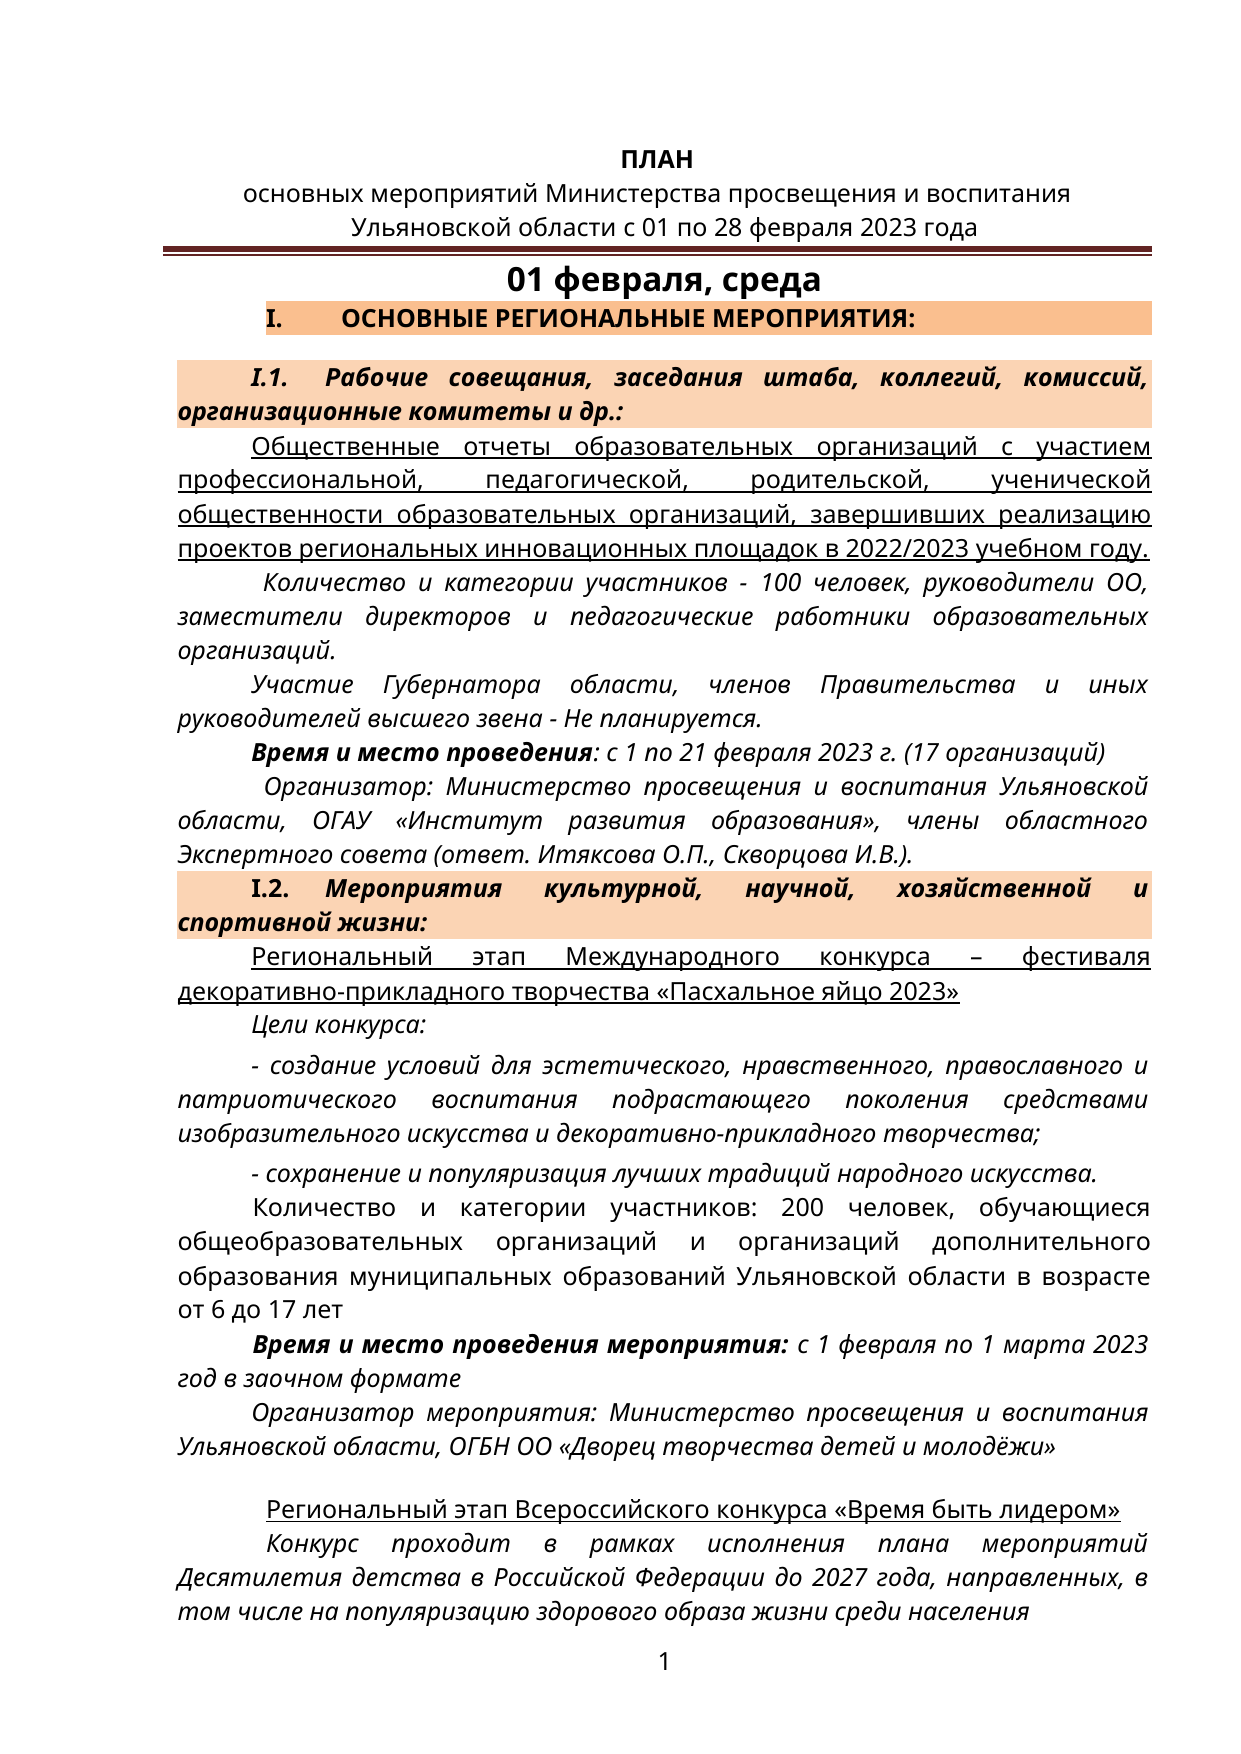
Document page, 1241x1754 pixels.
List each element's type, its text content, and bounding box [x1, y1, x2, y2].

list Рабочие совещания, заседания штаба, коллегий, комиссий, организационные комитеты и др.: [177, 360, 1152, 428]
list Мероприятия культурной, научной, хозяйственной и спортивной жизни: [177, 871, 1152, 939]
list Региональный этап Международного конкурса – фестиваля декоративно-прикладного творчества «Пасхальное яйцо 2023» [177, 939, 1152, 1007]
text Общественные отчеты образовательных организаций с участием профессиональной, педагогической, родительской, ученической общественности образовательных организаций, завершивших реализацию проектов региональных инновационных площадок в 2022/2023 учебном году. [177, 526, 1152, 564]
list Время и место проведения: с 1 по 21 февраля 2023 г. (17 организаций) [177, 735, 1152, 769]
text Количество и категории участников: 200 человек, обучающиеся общеобразовательных организаций и организаций дополнительного образования муниципальных образований Ульяновской области в возрасте от 6 до 17 лет [177, 1190, 1152, 1326]
subtitle Цели конкурса: [177, 1007, 1152, 1041]
list Организатор: Министерство просвещения и воспитания Ульяновской области, ОГАУ «Институт развития образования», члены областного Экспертного совета (ответ. Итяксова О.П., Скворцова И.В.). [177, 769, 1152, 871]
text Конкурс проходит в рамках исполнения плана мероприятий Десятилетия детства в Российской Федерации до 2027 года, направленных, в том числе на популяризацию здорового образа жизни среди населения [177, 1526, 1152, 1628]
list Организатор мероприятия: Министерство просвещения и воспитания Ульяновской области, ОГБН ОО «Дворец творчества детей и молодёжи» [177, 1394, 1152, 1462]
list ОСНОВНЫЕ РЕГИОНАЛЬНЫЕ МЕРОПРИЯТИЯ: [266, 301, 1152, 335]
subtitle - создание условий для эстетического, нравственного, православного и патриотического воспитания подрастающего поколения средствами изобразительного искусства и декоративно-прикладного творчества; [177, 1047, 1152, 1150]
text Общественные отчеты образовательных организаций с участием профессиональной, педагогической, родительской, ученической общественности образовательных организаций, завершивших реализацию проектов региональных инновационных площадок в 2022/2023 учебном году. [177, 428, 1152, 491]
text Региональный этап Всероссийского конкурса «Время быть лидером» [177, 1492, 1152, 1526]
text Время и место проведения мероприятия: с 1 февраля по 1 марта 2023 год в заочном формате [177, 1326, 1152, 1394]
subtitle Количество и категории участников - 100 человек, руководители ОО, заместители директоров и педагогические работники образовательных организаций. [177, 564, 1152, 667]
subtitle - сохранение и популяризация лучших традиций народного искусства. [177, 1156, 1152, 1190]
text Участие Губернатора области, членов Правительства и иных руководителей высшего звена - Не планируется. [177, 667, 1152, 735]
text Общественные отчеты образовательных организаций с участием профессиональной, педагогической, родительской, ученической общественности образовательных организаций, завершивших реализацию проектов региональных инновационных площадок в 2022/2023 учебном году. [177, 492, 1152, 525]
text 01 февраля, среда [177, 256, 1152, 301]
